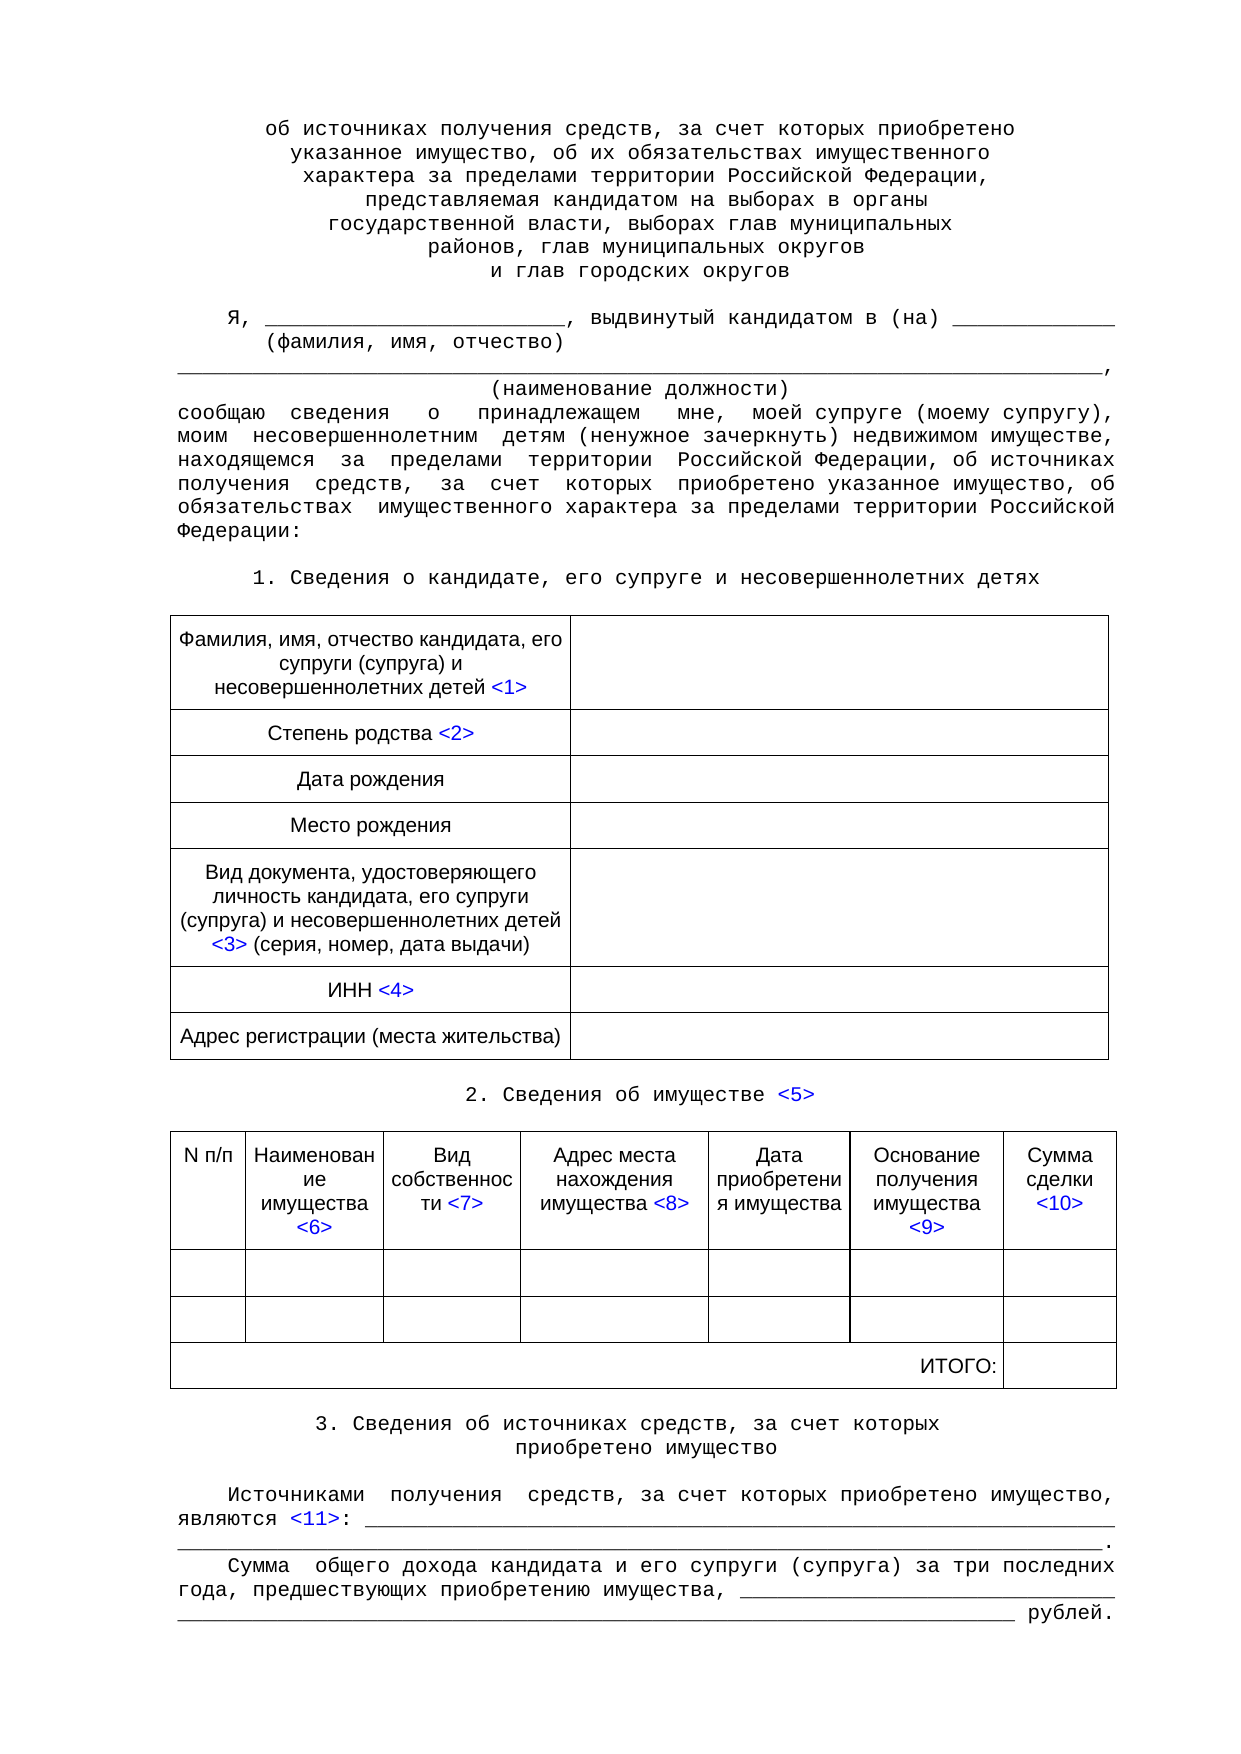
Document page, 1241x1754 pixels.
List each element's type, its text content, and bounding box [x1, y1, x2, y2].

text приобретено имущество [177, 1437, 1152, 1460]
text находящемся за пределами территории Российской Федерации, об источниках [177, 449, 1152, 473]
table_cell [709, 1297, 849, 1342]
text 1. Сведения о кандидате, его супруге и несовершеннолетних детях [177, 567, 1152, 591]
table_cell [521, 1250, 708, 1296]
text являются <11>: ____________________________________________________________ [177, 1508, 1152, 1531]
table_cell [571, 967, 1108, 1012]
text районов, глав муниципальных округов [177, 236, 1152, 260]
text моим несовершеннолетним детям (ненужное зачеркнуть) недвижимом имуществе, [177, 426, 1152, 449]
table_cell [171, 1297, 245, 1342]
table_cell [384, 1297, 520, 1342]
table_header [571, 616, 1108, 709]
table_cell Адрес регистрации (места жительства) [171, 1013, 570, 1058]
text __________________________________________________________________________, [177, 354, 1152, 378]
table_cell [571, 803, 1108, 848]
text представляемая кандидатом на выборах в органы [177, 189, 1152, 213]
text (фамилия, имя, отчество) [177, 331, 1152, 354]
text Сумма общего дохода кандидата и его супруги (супруга) за три последних [177, 1555, 1152, 1578]
table_header Основание получения имущества <9> [851, 1132, 1003, 1249]
text (наименование должности) [177, 378, 1152, 402]
table_cell [521, 1297, 708, 1342]
table_cell [246, 1297, 383, 1342]
table_cell [851, 1250, 1003, 1296]
table_cell [571, 710, 1108, 755]
table_cell Вид документа, удостоверяющего личность кандидата, его супруги (супруга) и несовершеннолетних детей <3> (серия, номер, дата выдачи) [171, 849, 570, 966]
table_cell ИТОГО: [171, 1343, 1003, 1388]
table_cell [1004, 1250, 1116, 1296]
text Федерации: [177, 520, 1152, 544]
table_cell [851, 1297, 1003, 1342]
text и глав городских округов [177, 260, 1152, 284]
text характера за пределами территории Российской Федерации, [177, 165, 1152, 189]
table_cell [171, 1250, 245, 1296]
table_cell Степень родства <2> [171, 710, 570, 755]
table_header N п/п [171, 1132, 245, 1249]
text ___________________________________________________________________ рублей. [177, 1602, 1152, 1626]
table_cell Место рождения [171, 803, 570, 848]
table_header Адрес места нахождения имущества <8> [521, 1132, 708, 1249]
text Источниками получения средств, за счет которых приобретено имущество, [177, 1484, 1152, 1508]
text указанное имущество, об их обязательствах имущественного [177, 142, 1152, 165]
text получения средств, за счет которых приобретено указанное имущество, об [177, 473, 1152, 496]
table_header Вид собственности <7> [384, 1132, 520, 1249]
table_cell [1004, 1297, 1116, 1342]
text Я, ________________________, выдвинутый кандидатом в (на) _____________ [177, 307, 1152, 331]
table_header Сумма сделки <10> [1004, 1132, 1116, 1249]
text __________________________________________________________________________. [177, 1531, 1152, 1555]
text обязательствах имущественного характера за пределами территории Российской [177, 496, 1152, 520]
table_header Наименование имущества <6> [246, 1132, 383, 1249]
table_cell [571, 1013, 1108, 1058]
text года, предшествующих приобретению имущества, ______________________________ [177, 1578, 1152, 1602]
table_cell [384, 1250, 520, 1296]
table_header Дата приобретения имущества [709, 1132, 849, 1249]
text сообщаю сведения о принадлежащем мне, моей супруге (моему супругу), [177, 402, 1152, 426]
table_cell [571, 849, 1108, 966]
table_cell Дата рождения [171, 756, 570, 802]
text об источниках получения средств, за счет которых приобретено [177, 118, 1152, 142]
table_cell [709, 1250, 849, 1296]
table_cell [571, 756, 1108, 802]
text государственной власти, выборах глав муниципальных [177, 213, 1152, 236]
table_cell [1004, 1343, 1116, 1388]
table_cell ИНН <4> [171, 967, 570, 1012]
text 2. Сведения об имуществе <5> [177, 1083, 1152, 1107]
text 3. Сведения об источниках средств, за счет которых [177, 1413, 1152, 1437]
table_cell [246, 1250, 383, 1296]
table_header Фамилия, имя, отчество кандидата, его супруги (супруга) и несовершеннолетних детей <1> [171, 616, 570, 709]
